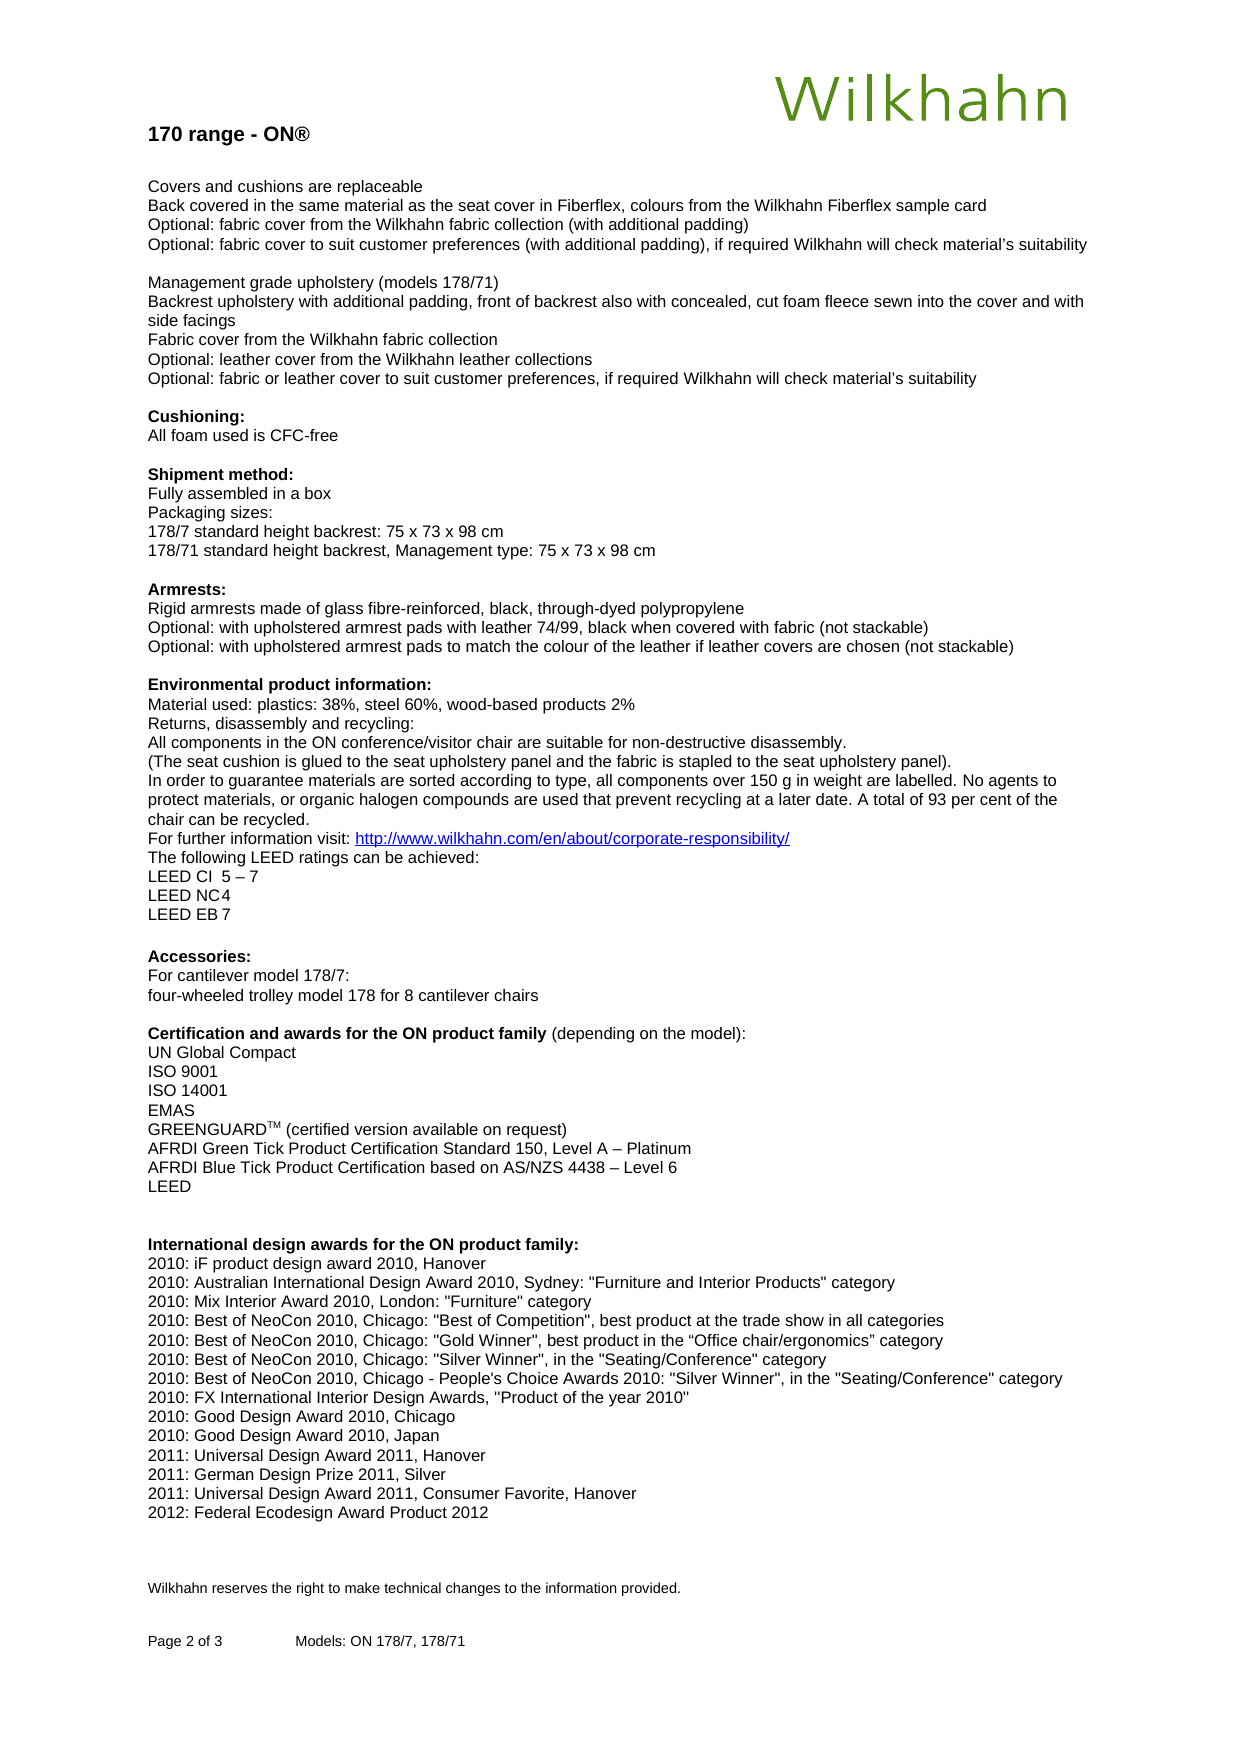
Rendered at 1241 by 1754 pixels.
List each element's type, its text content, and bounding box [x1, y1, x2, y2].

text Armrests: [148, 579, 1093, 598]
text Shipment method: [148, 464, 1093, 483]
text four-wheeled trolley model 178 for 8 cantilever chairs [148, 985, 1093, 1004]
text LEED CI 5 – 7 [148, 867, 1093, 886]
text Optional: fabric cover from the Wilkhahn fabric collection (with additional padding) [148, 215, 1093, 234]
text For further information visit: http://www.wilkhahn.com/en/about/corporate-responsibility/ [148, 828, 1093, 848]
text International design awards for the ON product family: [148, 1234, 1093, 1254]
text Cushioning: [148, 407, 1093, 426]
text For cantilever model 178/7: [148, 966, 1093, 985]
text 2010: Best of NeoCon 2010, Chicago: "Silver Winner", in the "Seating/Conference" category [148, 1349, 1093, 1369]
text 2012: Federal Ecodesign Award Product 2012 [148, 1503, 1093, 1522]
text EMAS [148, 1100, 1093, 1119]
text Fabric cover from the Wilkhahn fabric collection [148, 330, 1093, 349]
text LEED NC 4 [148, 886, 1093, 905]
text Packaging sizes: [148, 503, 1093, 522]
text 2010: Australian International Design Award 2010, Sydney: "Furniture and Interior Products" category [148, 1273, 1093, 1292]
text Returns, disassembly and recycling: [148, 713, 1093, 733]
text AFRDI Green Tick Product Certification Standard 150, Level A – Platinum [148, 1139, 1093, 1158]
text 2011: German Design Prize 2011, Silver [148, 1464, 1093, 1484]
text Optional: fabric cover to suit customer preferences (with additional padding), if required Wilkhahn will check material’s suitability [148, 234, 1093, 253]
text Accessories: [148, 947, 1093, 966]
text Optional: with upholstered armrest pads with leather 74/99, black when covered with fabric (not stackable) [148, 618, 1093, 637]
text Covers and cushions are replaceable [148, 177, 1093, 196]
text 2011: Universal Design Award 2011, Hanover [148, 1445, 1093, 1464]
text The following LEED ratings can be achieved: [148, 848, 1093, 867]
text 2010: Good Design Award 2010, Chicago [148, 1407, 1093, 1426]
text In order to guarantee materials are sorted according to type, all components over 150 g in weight are labelled. No agents to protect materials, or organic halogen compounds are used that prevent recycling at a later date. A total of 93 per cent of the chair can be recycled. [148, 771, 1093, 828]
text Environmental product information: [148, 675, 1093, 694]
text All components in the ON conference/visitor chair are suitable for non-destructive disassembly. [148, 733, 1093, 752]
text ISO 14001 [148, 1081, 1093, 1100]
text Material used: plastics: 38%, steel 60%, wood-based products 2% [148, 694, 1093, 713]
text 178/71 standard height backrest, Management type: 75 x 73 x 98 cm [148, 541, 1093, 560]
text UN Global Compact [148, 1043, 1093, 1062]
text (The seat cushion is glued to the seat upholstery panel and the fabric is stapled to the seat upholstery panel). [148, 752, 1093, 771]
text Optional: leather cover from the Wilkhahn leather collections [148, 349, 1093, 368]
text 2010: iF product design award 2010, Hanover [148, 1254, 1093, 1273]
text Backrest upholstery with additional padding, front of backrest also with concealed, cut foam fleece sewn into the cover and with side facings [148, 292, 1093, 330]
text 2010: Mix Interior Award 2010, London: "Furniture" category [148, 1292, 1093, 1311]
text 2010: Good Design Award 2010, Japan [148, 1426, 1093, 1445]
text Back covered in the same material as the seat cover in Fiberflex, colours from the Wilkhahn Fiberflex sample card [148, 196, 1093, 215]
text AFRDI Blue Tick Product Certification based on AS/NZS 4438 – Level 6 [148, 1158, 1093, 1177]
text LEED [148, 1177, 1093, 1196]
text LEED EB 7 [148, 905, 1093, 924]
text Certification and awards for the ON product family (depending on the model): [148, 1024, 1093, 1043]
text Rigid armrests made of glass fibre-reinforced, black, through-dyed polypropylene [148, 598, 1093, 618]
text 2010: Best of NeoCon 2010, Chicago: "Best of Competition", best product at the trade show in all categories [148, 1311, 1093, 1330]
text Management grade upholstery (models 178/71) [148, 273, 1093, 292]
text 2010: Best of NeoCon 2010, Chicago: "Gold Winner", best product in the “Office chair/ergonomics” category [148, 1330, 1093, 1349]
text Optional: fabric or leather cover to suit customer preferences, if required Wilkhahn will check material’s suitability [148, 368, 1093, 388]
text 2011: Universal Design Award 2011, Consumer Favorite, Hanover [148, 1484, 1093, 1503]
text All foam used is CFC-free [148, 426, 1093, 445]
text Optional: with upholstered armrest pads to match the colour of the leather if leather covers are chosen (not stackable) [148, 637, 1093, 656]
text GREENGUARDTM (certified version available on request) [148, 1119, 1093, 1139]
text Fully assembled in a box [148, 483, 1093, 503]
text Wilkhahn reserves the right to make technical changes to the information provided. [148, 1579, 1093, 1596]
text 2010: Best of NeoCon 2010, Chicago - People's Choice Awards 2010: "Silver Winner", in the "Seating/Conference" category [148, 1369, 1093, 1388]
text 178/7 standard height backrest: 75 x 73 x 98 cm [148, 522, 1093, 541]
text 2010: FX International Interior Design Awards, ''Product of the year 2010'' [148, 1388, 1093, 1407]
text ISO 9001 [148, 1062, 1093, 1081]
